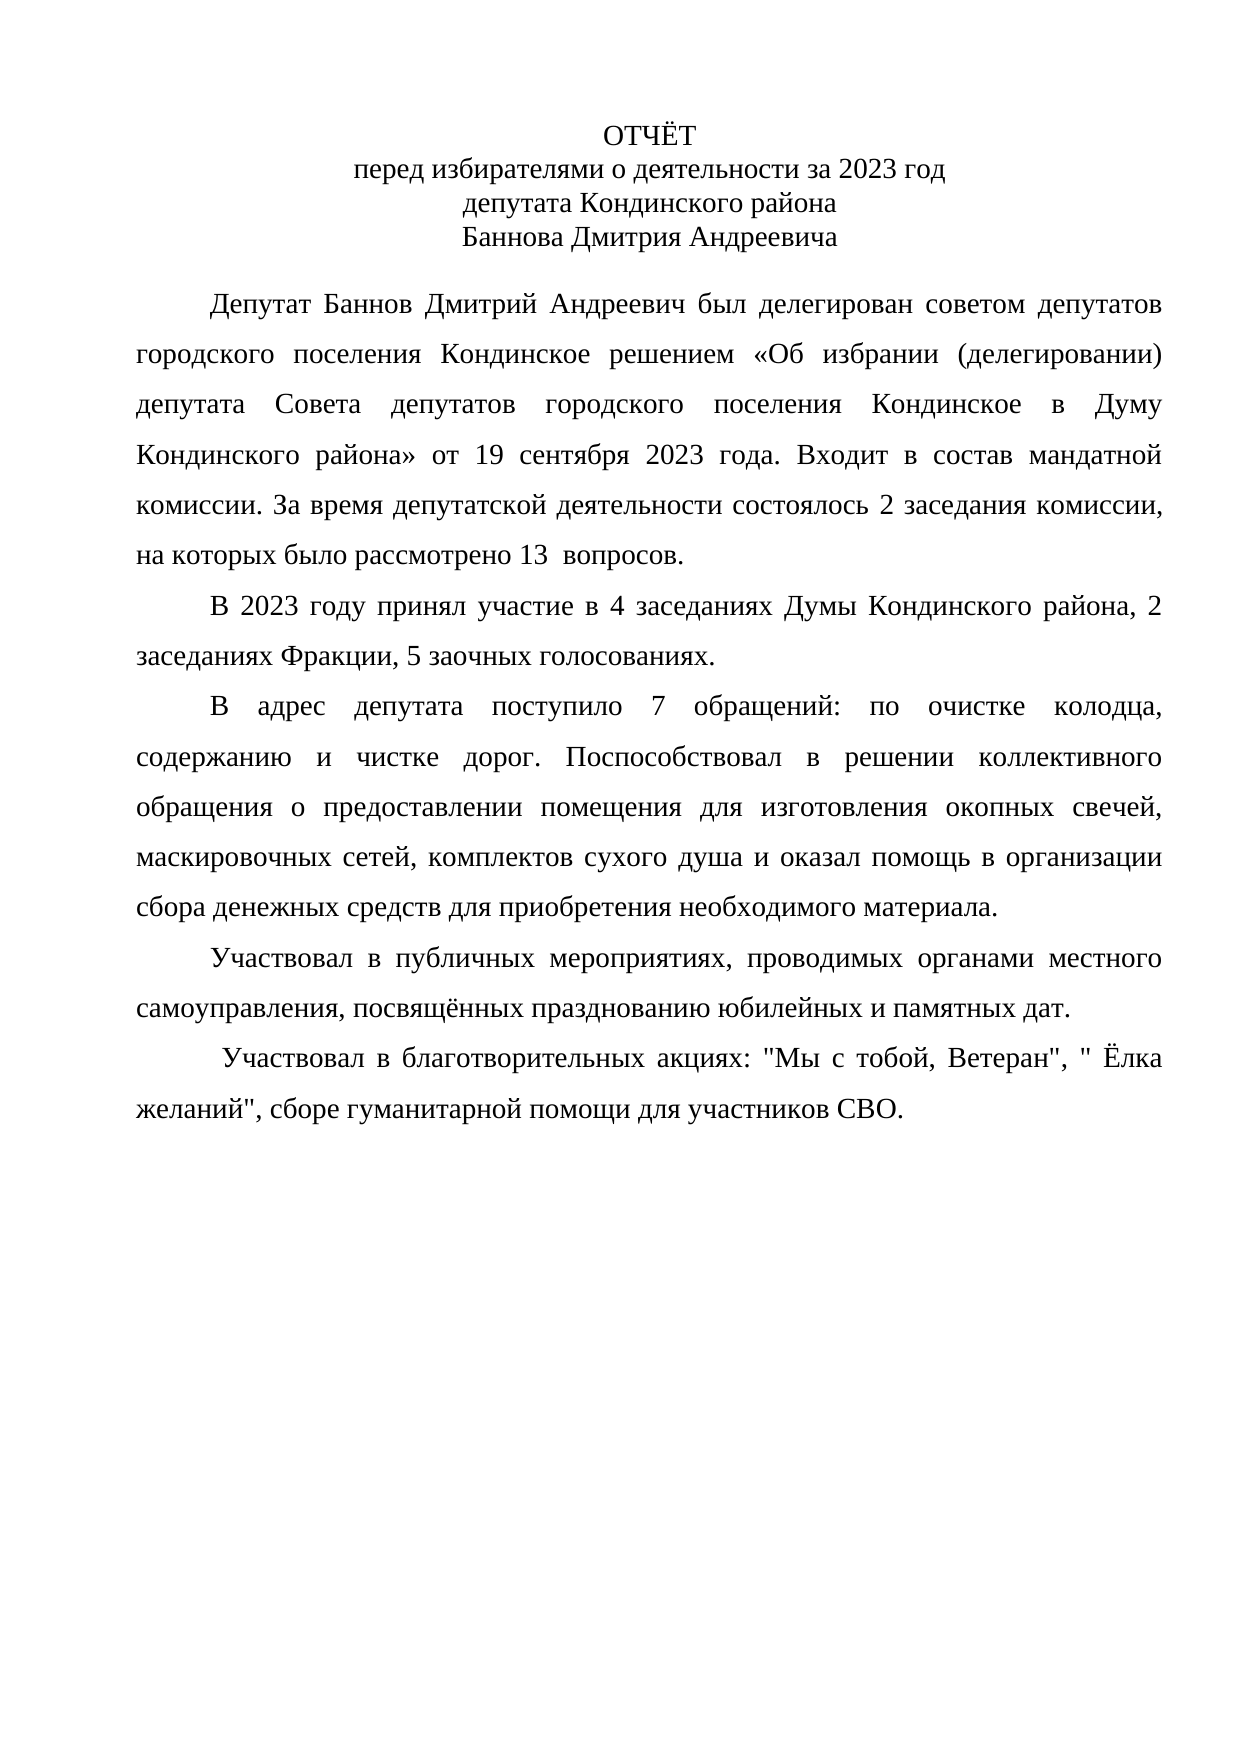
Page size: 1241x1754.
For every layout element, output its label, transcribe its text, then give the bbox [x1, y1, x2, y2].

text Депутат Баннов Дмитрий Андреевич был делегирован советом депутатов городского поселения Кондинское решением «Об избрании (делегировании) депутата Совета депутатов городского поселения Кондинское в Думу Кондинского района» от 19 сентября 2023 года. Входит в состав мандатной комиссии. За время депутатской деятельности состоялось 2 заседания комиссии, на которых было рассмотрено 13 вопросов. [136, 286, 1163, 571]
text В 2023 году принял участие в 4 заседаниях Думы Кондинского района, 2 заседаниях Фракции, 5 заочных голосованиях. [136, 588, 1163, 672]
text перед избирателями о деятельности за 2023 год [136, 152, 1163, 185]
text депутата Кондинского района [136, 185, 1163, 219]
text Участвовал в публичных мероприятиях, проводимых органами местного самоуправления, посвящённых празднованию юбилейных и памятных дат. [136, 940, 1163, 1024]
text ОТЧЁТ [136, 118, 1163, 152]
text Участвовал в благотворительных акциях: "Мы с тобой, Ветеран", " Ёлка желаний", сборе гуманитарной помощи для участников СВО. [136, 1041, 1163, 1124]
text В адрес депутата поступило 7 обращений: по очистке колодца, содержанию и чистке дорог. Поспособствовал в решении коллективного обращения о предоставлении помещения для изготовления окопных свечей, маскировочных сетей, комплектов сухого душа и оказал помощь в организации сбора денежных средств для приобретения необходимого материала. [136, 688, 1163, 923]
text Баннова Дмитрия Андреевича [136, 219, 1163, 252]
